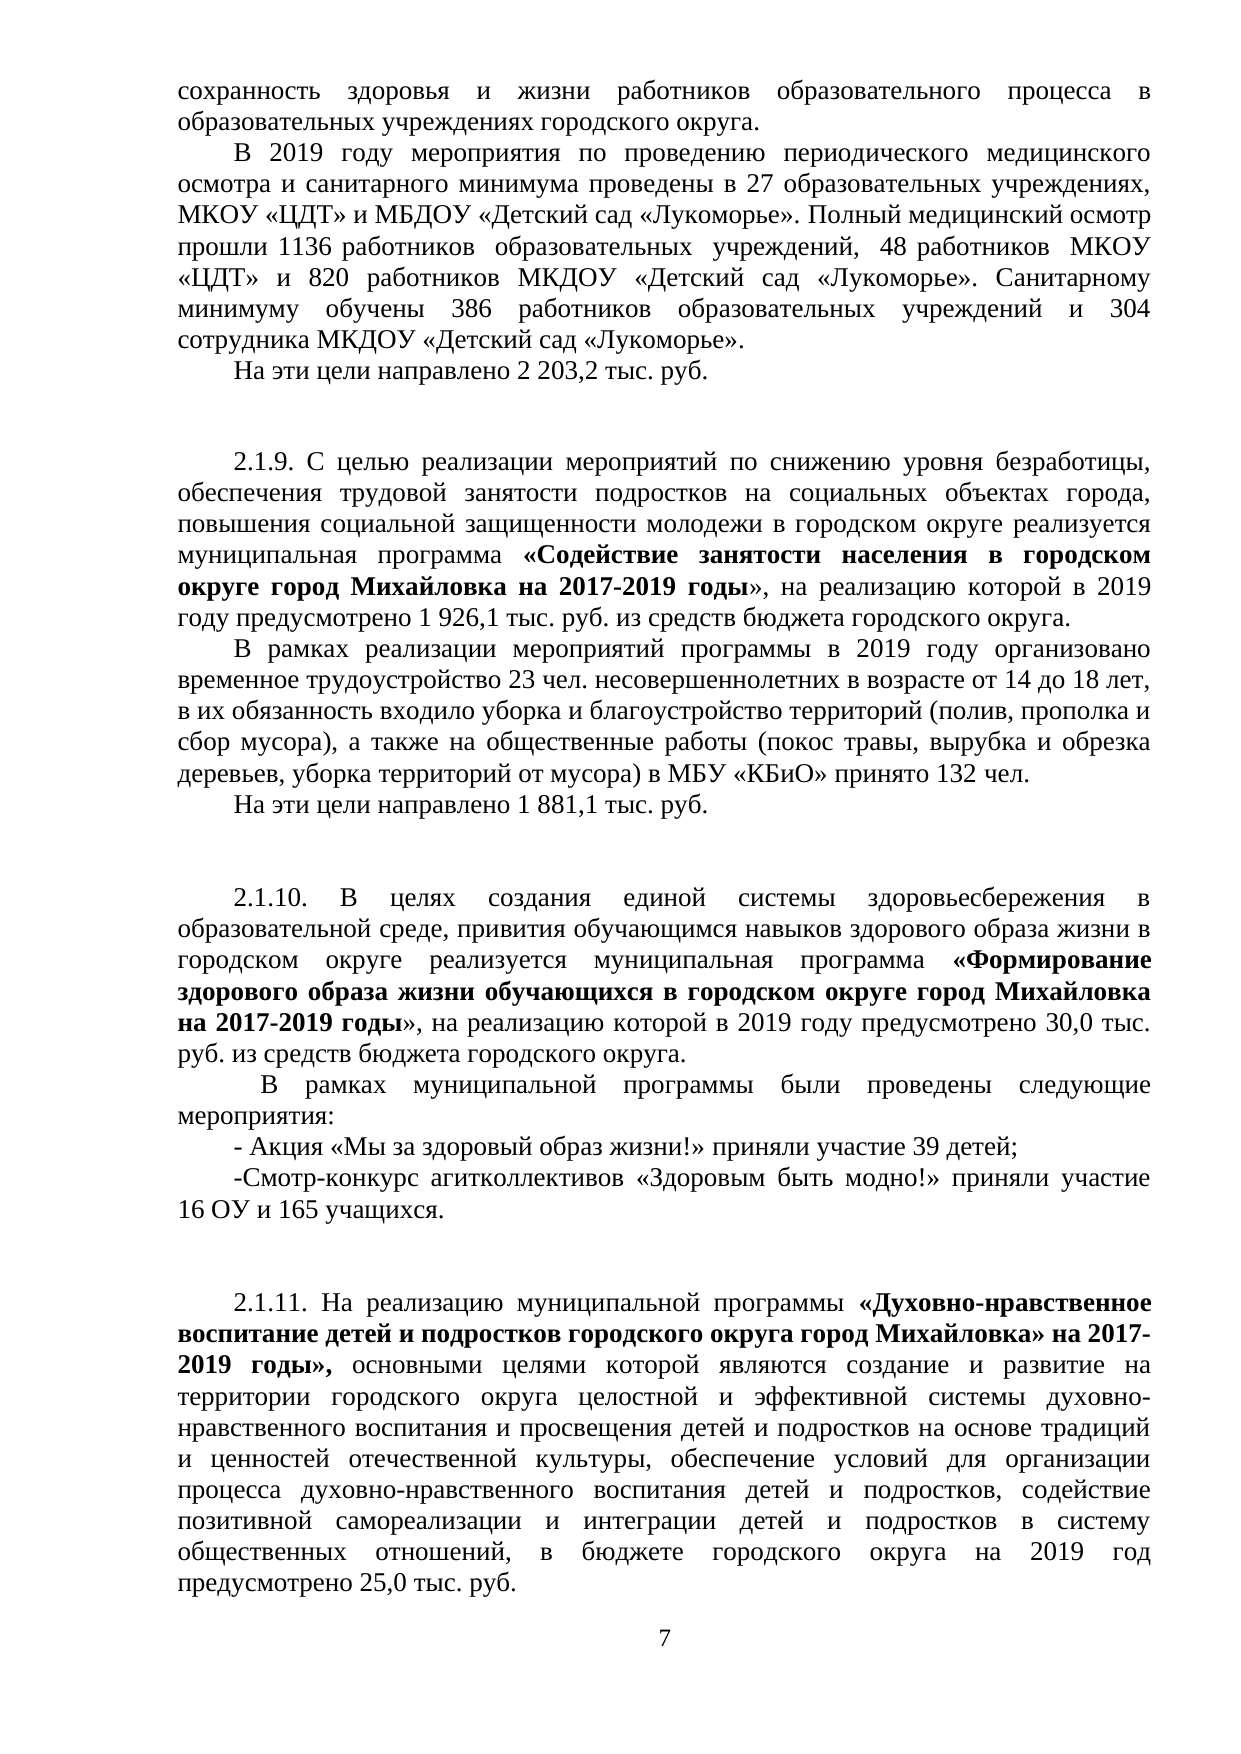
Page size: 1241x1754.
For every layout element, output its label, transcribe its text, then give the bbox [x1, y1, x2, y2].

text В 2019 году мероприятия по проведению периодического медицинского осмотра и санитарного минимума проведены в 27 образовательных учреждениях, МКОУ «ЦДТ» и МБДОУ «Детский сад «Лукоморье». Полный медицинский осмотр прошли 1136 работников образовательных учреждений, 48 работников МКОУ «ЦДТ» и 820 работников МКДОУ «Детский сад «Лукоморье». Санитарному минимуму обучены 386 работников образовательных учреждений и 304 сотрудника МКДОУ «Детский сад «Лукоморье». [177, 136, 1152, 354]
text В рамках реализации мероприятий программы в 2019 году организовано временное трудоустройство 23 чел. несовершеннолетних в возрасте от 14 до 18 лет, в их обязанность входило уборка и благоустройство территорий (полив, прополка и сбор мусора), а также на общественные работы (покос травы, вырубка и обрезка деревьев, уборка территорий от мусора) в МБУ «КБиО» принято 132 чел. [177, 632, 1152, 788]
text -Смотр-конкурс агитколлективов «Здоровым быть модно!» приняли участие 16 ОУ и 165 учащихся. [177, 1162, 1152, 1224]
text 2.1.11. На реализацию муниципальной программы «Духовно-нравственное воспитание детей и подростков городского округа город Михайловка» на 2017-2019 годы», основными целями которой являются создание и развитие на территории городского округа целостной и эффективной системы духовно-нравственного воспитания и просвещения детей и подростков на основе традиций и ценностей отечественной культуры, обеспечение условий для организации процесса духовно-нравственного воспитания детей и подростков, содействие позитивной самореализации и интеграции детей и подростков в систему общественных отношений, в бюджете городского округа на 2019 год предусмотрено 25,0 тыс. руб. [177, 1286, 1152, 1598]
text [177, 74, 1152, 136]
text На эти цели направлено 1 881,1 тыс. руб. [177, 788, 1152, 819]
text 2.1.10. В целях создания единой системы здоровьесбережения в образовательной среде, привития обучающимся навыков здорового образа жизни в городском округе реализуется муниципальная программа «Формирование здорового образа жизни обучающихся в городском округе город Михайловка на 2017-2019 годы», на реализацию которой в 2019 году предусмотрено 30,0 тыс. руб. из средств бюджета городского округа. [177, 881, 1152, 1068]
text 2.1.9. С целью реализации мероприятий по снижению уровня безработицы, обеспечения трудовой занятости подростков на социальных объектах города, повышения социальной защищенности молодежи в городском округе реализуется муниципальная программа «Содействие занятости населения в городском округе город Михайловка на 2017-2019 годы», на реализацию которой в 2019 году предусмотрено 1 926,1 тыс. руб. из средств бюджета городского округа. [177, 445, 1152, 632]
text На эти цели направлено 2 203,2 тыс. руб. [177, 354, 1152, 385]
text - Акция «Мы за здоровый образ жизни!» приняли участие 39 детей; [177, 1130, 1152, 1162]
text В рамках муниципальной программы были проведены следующие мероприятия: [177, 1068, 1152, 1130]
